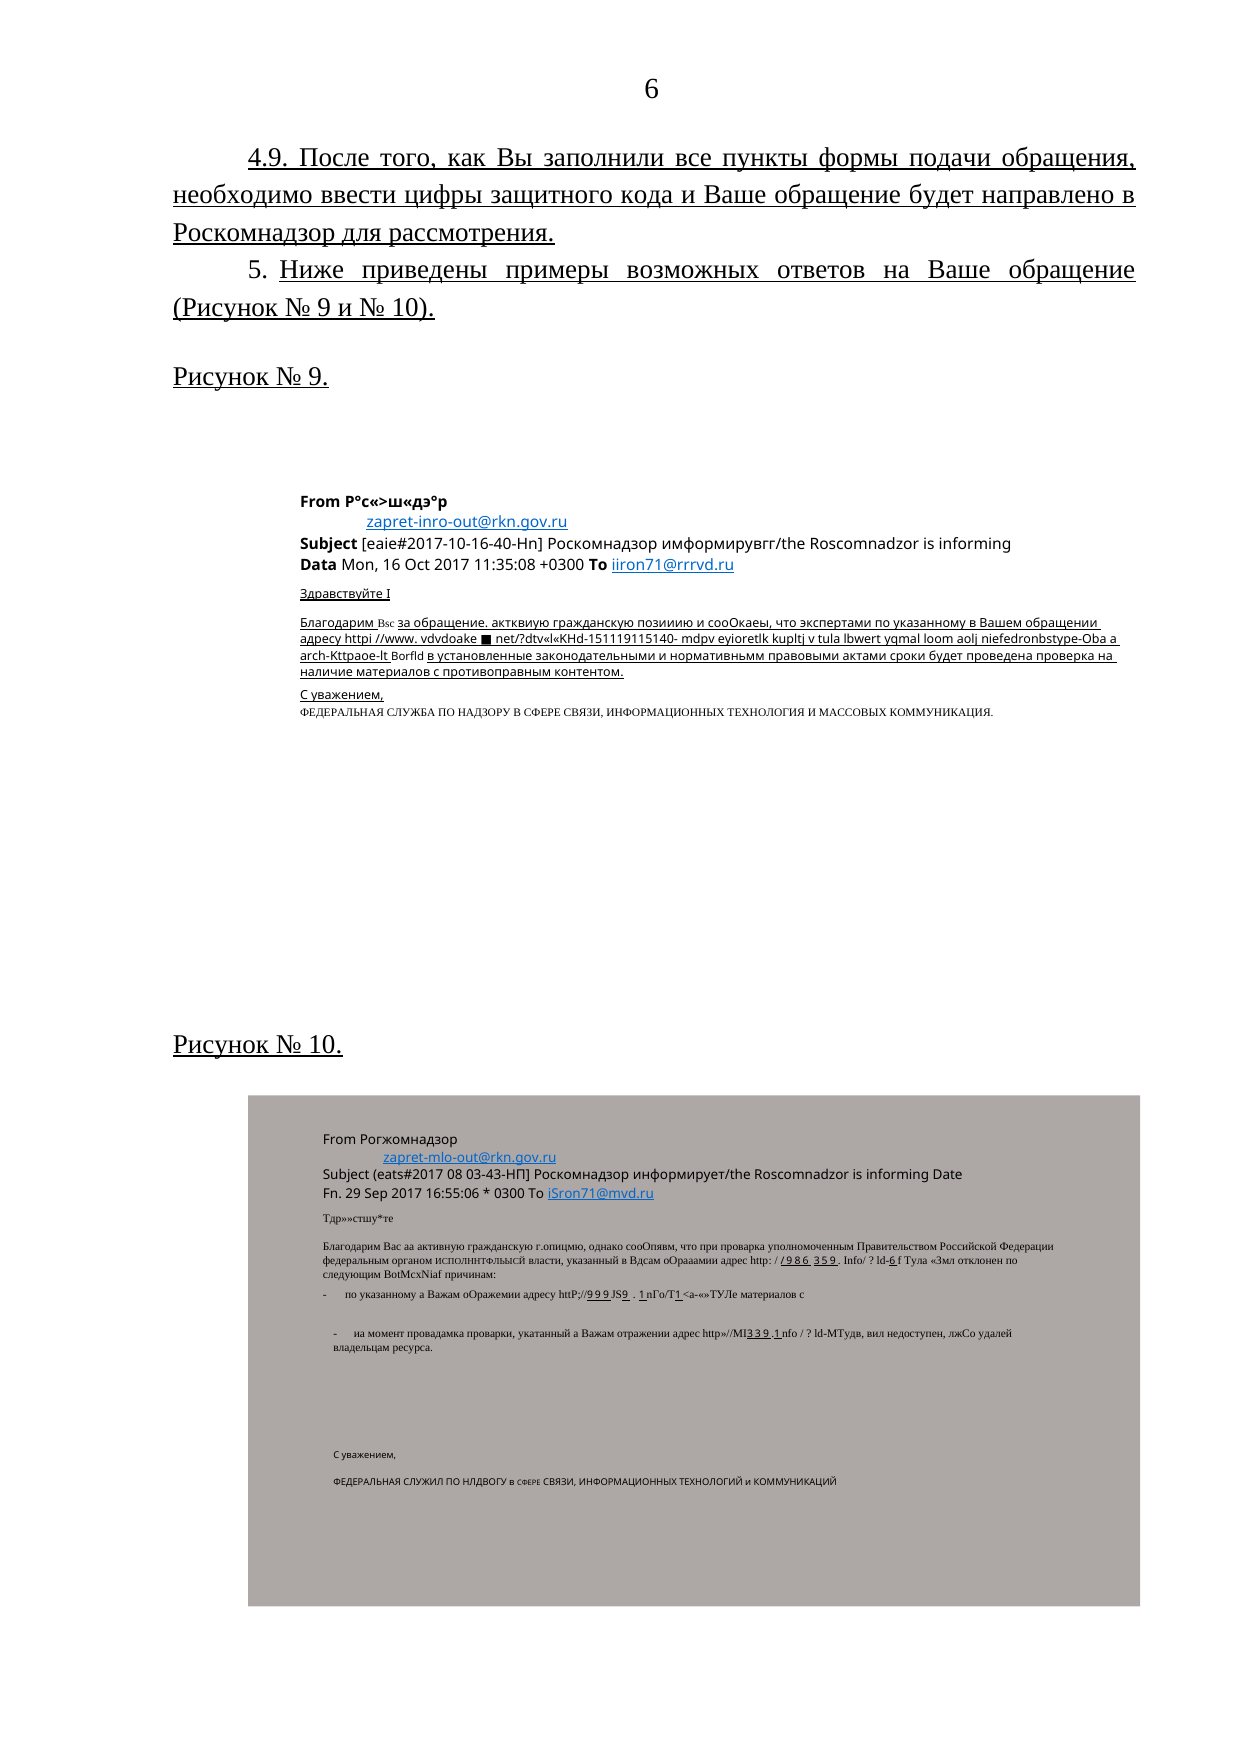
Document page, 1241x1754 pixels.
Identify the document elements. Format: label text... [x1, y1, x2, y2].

list иа момент провадамка проварки, укатанный а Важам отражении адрес http»//MI339.1nfo / ? ld-МТудв, вил недоступен, лжСо удалей владельцам ресурса. [333, 1326, 1040, 1354]
text ФЕДЕРАЛЬНАЯ СЛУЖИЛ ПО НЛДВОГУ в сфере СВЯЗИ, ИНФОРМАЦИОННЫХ ТЕХНОЛОГИЙ и КОММУНИКАЦИЙ [333, 1475, 1040, 1488]
text zapret-mlo-out@rkn.gov.ru [383, 1151, 1136, 1165]
text Здравствуйте I [300, 588, 1136, 601]
text From Р°с«>ш«дэ°р [300, 495, 1136, 511]
text Благодарим Вас aa активную гражданскую г.опицмю, однако сооОпявм, что при проварка уполномоченным Правительством Российской Федерации федеральным органом исполннтфльысй власти, указанный в Вдсам оОрааамии адрес http: / /986 359. Info/ ? ld-6f Тула «Змл отклонен по следующим BotMcxNiaf причинам: [323, 1239, 1063, 1281]
text 6 [644, 75, 659, 104]
text 4.9. После того, как Вы заполнили все пункты формы подачи обращения, необходимо ввести цифры защитного кода и Ваше обращение будет направлено в Роскомнадзор для рассмотрения. [173, 136, 1136, 206]
text Благодарим Bsc за обращение. актквиую гражданскую позииию и сооОкаеы, что экспертами по указанному в Вашем обращении адресу httpi //www. vdvdoake ■ net/?dtv«l«KHd-151119115140- mdpv eyioretlk kupltj v tula lbwert yqmal loom aolj niefedronbstype-Oba a arch-Kttpaoe-lt Borfld в установленные законодательными и нормативньмм правовыми актами сроки будет проведена проверка на наличие материалов с противоправным контентом. [300, 614, 1136, 680]
text ФЕДЕРАЛЬНАЯ СЛУЖБА ПО НАДЗОРУ В СФЕРЕ СВЯЗИ, ИНФОРМАЦИОННЫХ ТЕХНОЛОГИЯ И МАССОВЫХ КОММУНИКАЦИЯ. [300, 704, 1136, 719]
text Рисунок № 9. [173, 363, 1136, 391]
list Ниже приведены примеры возможных ответов на Ваше обращение (Рисунок № 9 и № 10). [173, 249, 1136, 324]
text Subject (eats#2017 08 03-43-НП] Роскомнадзор информирует/the Roscomnadzor is informing Date Fn. 29 Sep 2017 16:55:06 * 0300 To iSron71@mvd.ru [323, 1165, 984, 1202]
text From Рогжомнадзор [323, 1133, 1136, 1147]
text Subject [eaie#2017-10-16-40-Hn] Роскомнадзор имформирувгг/the Roscomnadzor is informing Data Mon, 16 Oct 2017 11:35:08 +0300 To iiron71@rrrvd.ru [300, 532, 1024, 575]
text Рисунок № 10. [173, 1032, 342, 1055]
text 4.9. После того, как Вы заполнили все пункты формы подачи обращения, необходимо ввести цифры защитного кода и Ваше обращение будет направлено в Роскомнадзор для рассмотрения. [173, 207, 1136, 249]
text zapret-inro-out@rkn.gov.ru [366, 511, 1136, 532]
